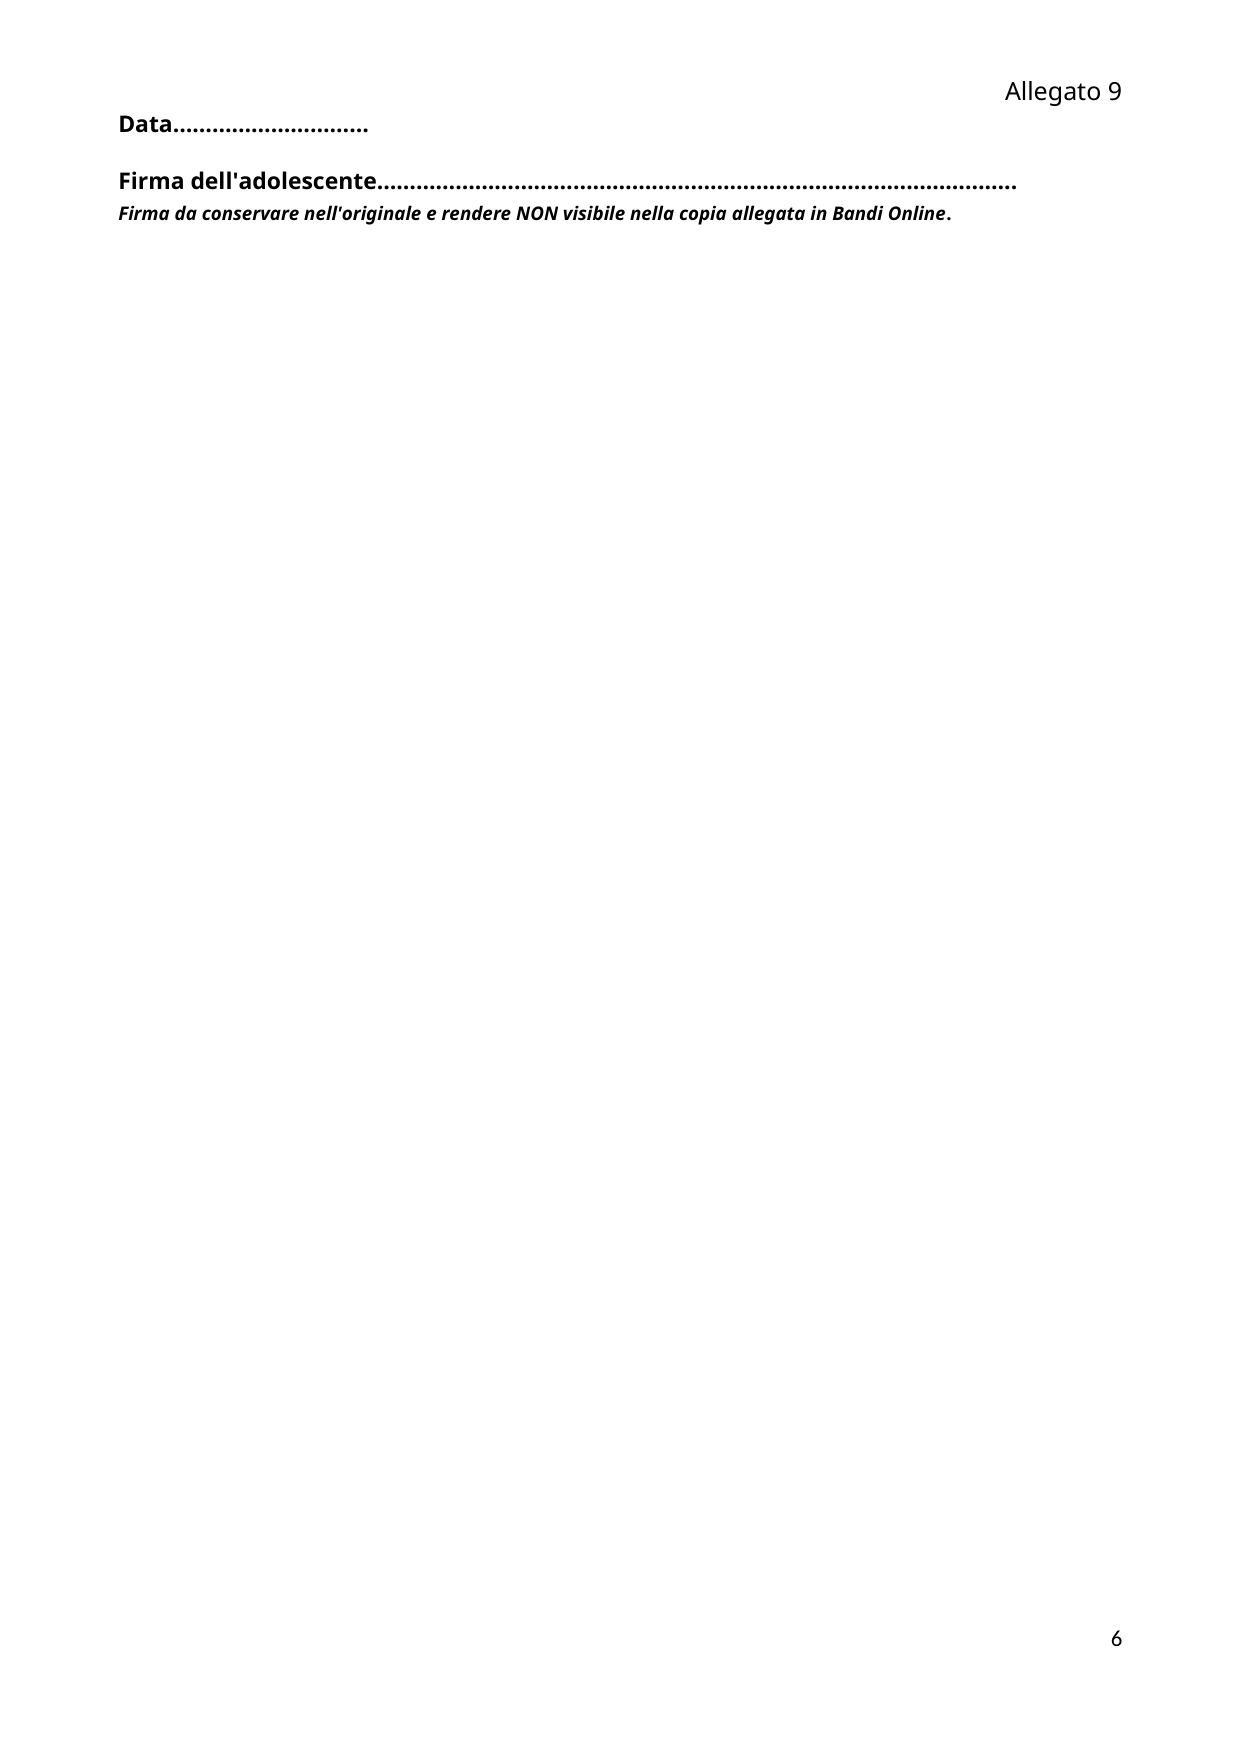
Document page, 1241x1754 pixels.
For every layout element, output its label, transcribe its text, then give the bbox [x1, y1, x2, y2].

text Firma dell'adolescente…………………………………………………………………………………….. [118, 164, 1122, 196]
text Data………………………… [118, 108, 1122, 139]
text Firma da conservare nell'originale e rendere NON visibile nella copia allegata in Bandi Online. [118, 201, 1122, 226]
